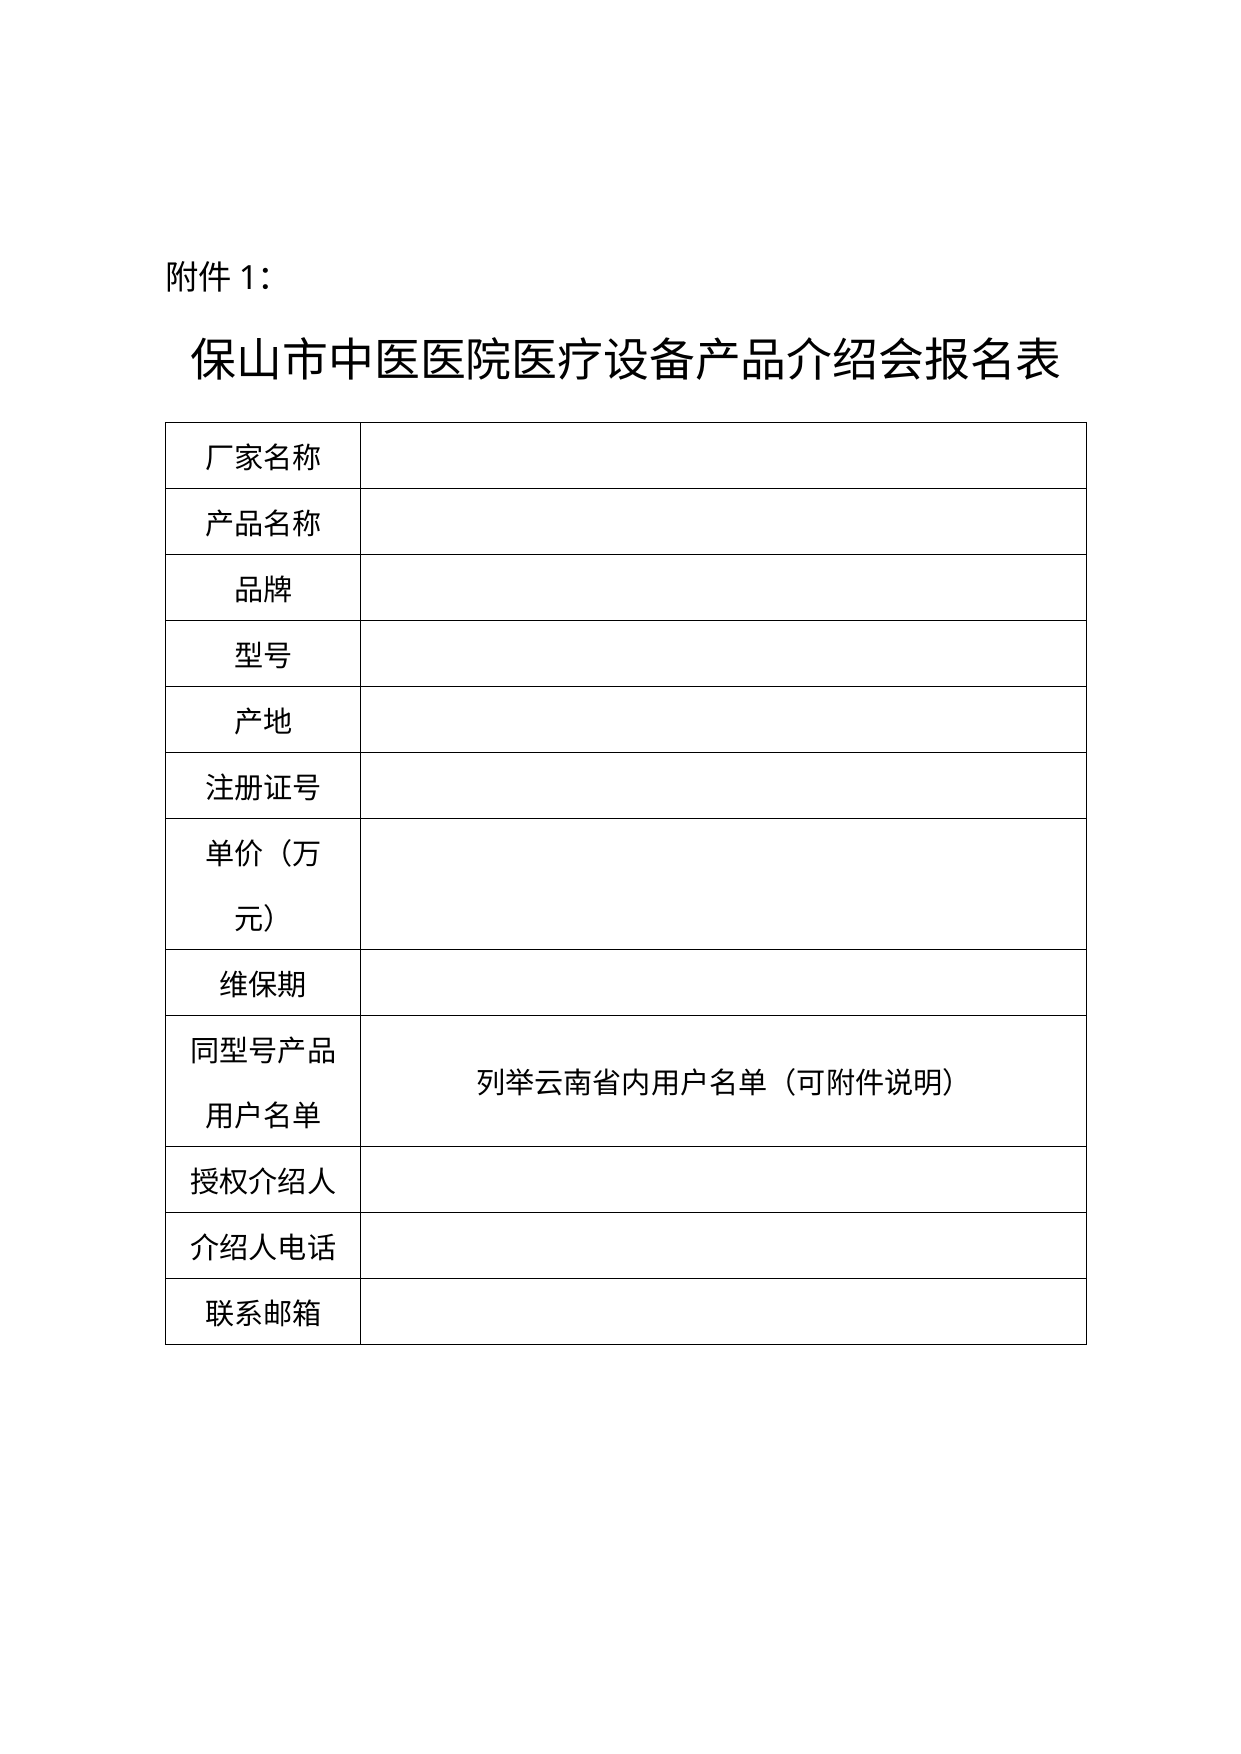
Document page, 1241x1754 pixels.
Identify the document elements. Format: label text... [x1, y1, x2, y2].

table_cell 产品名称 [166, 489, 360, 554]
table_cell 授权介绍人 [166, 1147, 360, 1212]
table_cell [361, 819, 1086, 949]
table_cell [361, 1147, 1086, 1212]
table_cell 产地 [166, 687, 360, 752]
table_header 厂家名称 [166, 423, 360, 488]
table_cell 品牌 [166, 555, 360, 620]
table_cell [361, 687, 1086, 752]
table_cell 单价（万元） [166, 819, 360, 949]
table_cell [361, 489, 1086, 554]
table_cell 型号 [166, 621, 360, 686]
text 保山市中医医院医疗设备产品介绍会报名表 [165, 308, 1087, 405]
table_header [361, 423, 1086, 488]
table_cell 列举云南省内用户名单（可附件说明） [361, 1016, 1086, 1146]
table_cell [361, 1213, 1086, 1278]
table_cell 同型号产品 用户名单 [166, 1016, 360, 1146]
table_cell 联系邮箱 [166, 1279, 360, 1344]
table_cell [361, 950, 1086, 1015]
text 附件1： [165, 243, 778, 308]
table_cell [361, 753, 1086, 818]
table_cell 介绍人电话 [166, 1213, 360, 1278]
table_cell 维保期 [166, 950, 360, 1015]
table_cell [361, 1279, 1086, 1344]
table_cell [361, 621, 1086, 686]
table_cell 注册证号 [166, 753, 360, 818]
table_cell [361, 555, 1086, 620]
